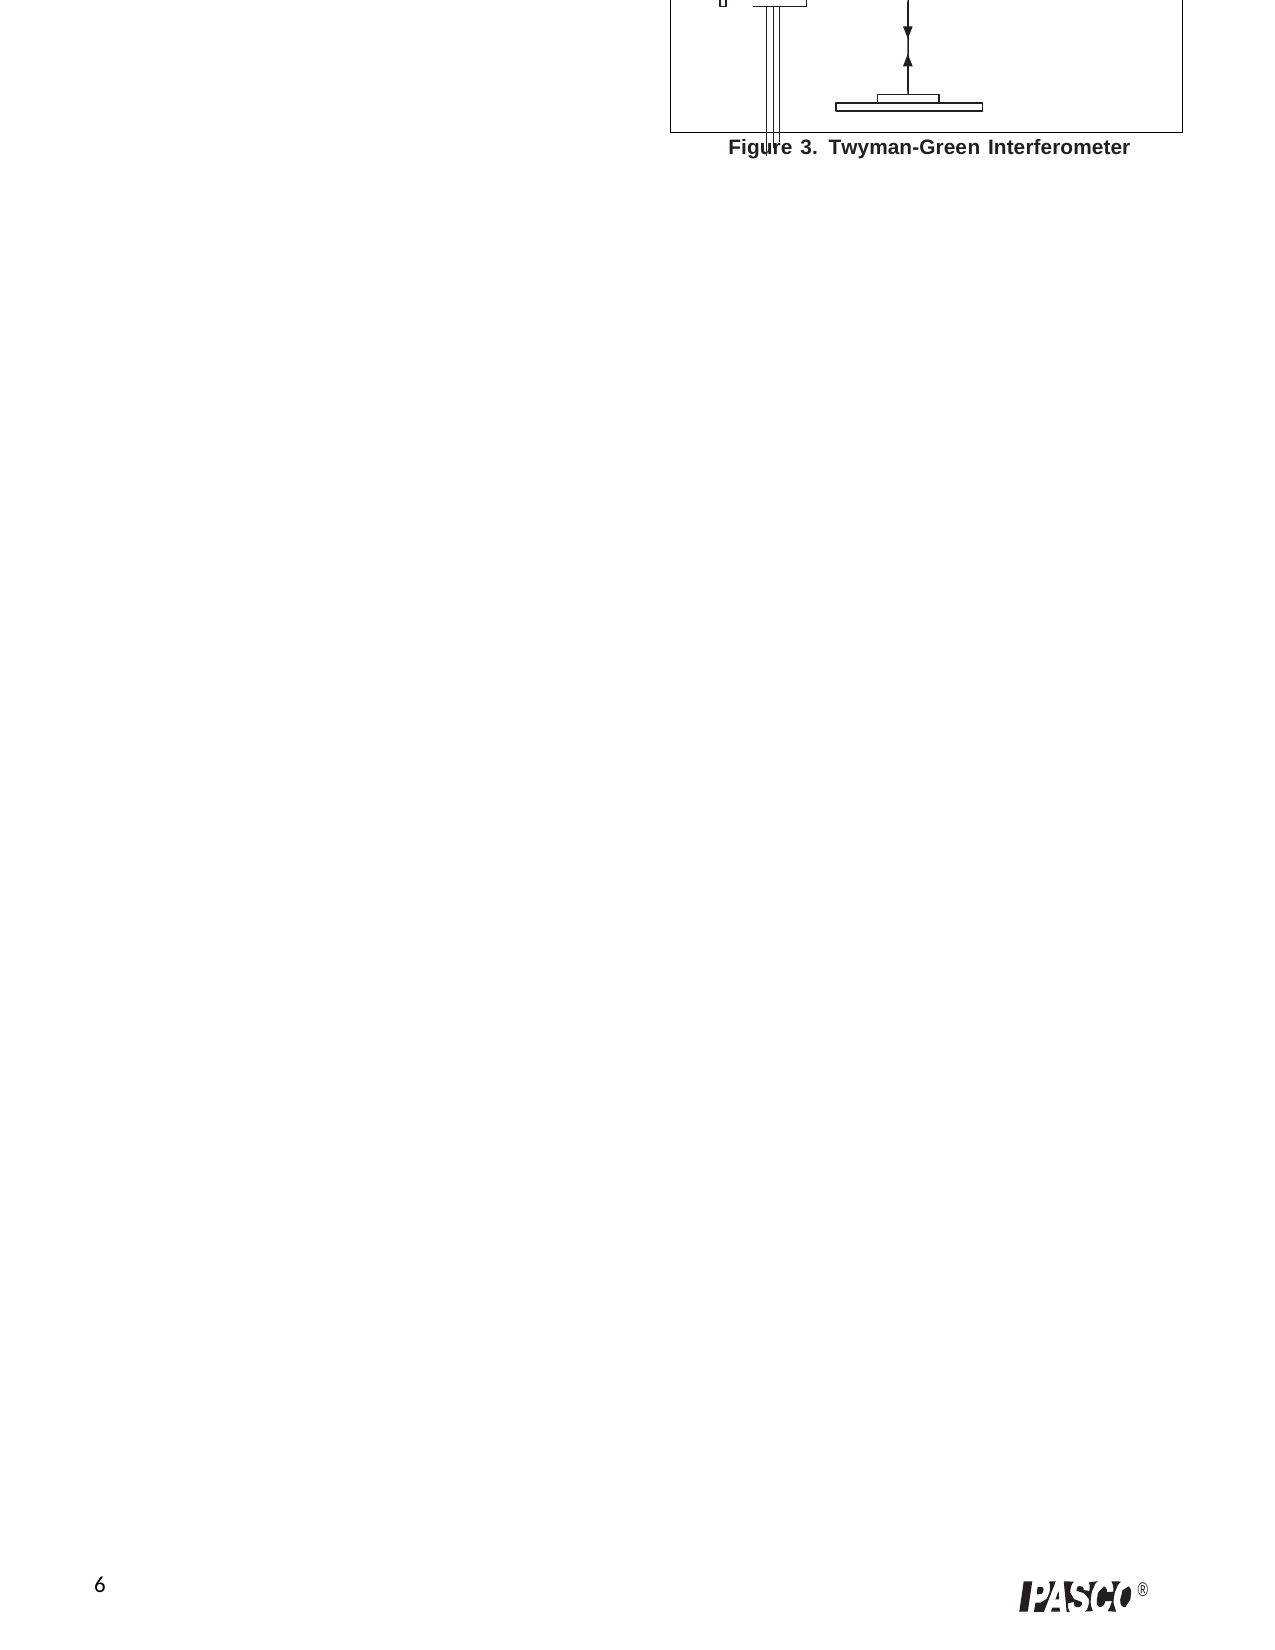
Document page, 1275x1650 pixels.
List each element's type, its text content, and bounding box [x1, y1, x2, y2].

text Figure 3. Twyman-Green Interferometer [728, 135, 1196, 159]
